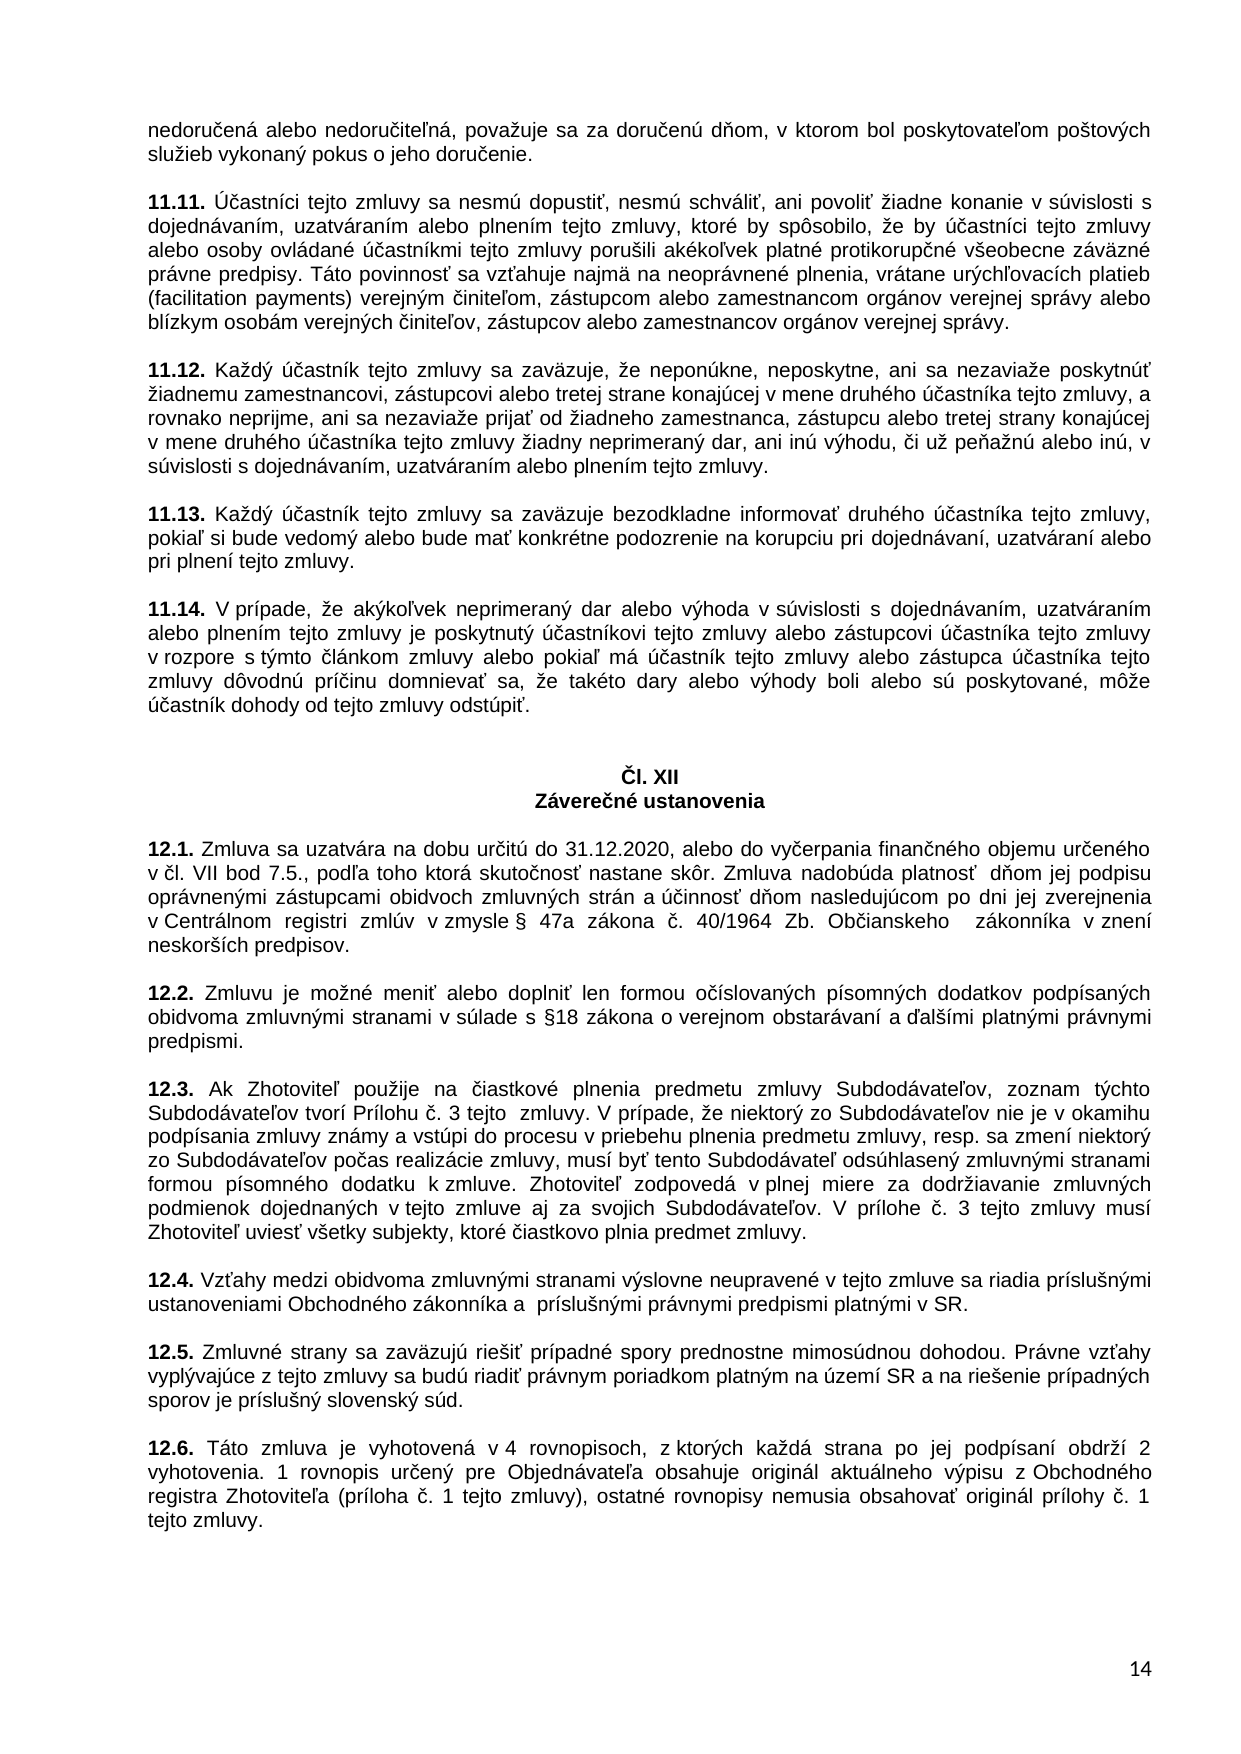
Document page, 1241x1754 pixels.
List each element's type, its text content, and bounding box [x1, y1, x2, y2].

list 12.1. Zmluva sa uzatvára na dobu určitú do 31.12.2020, alebo do vyčerpania finančného objemu určeného v čl. VII bod 7.5., podľa toho ktorá skutočnosť nastane skôr. Zmluva nadobúda platnosť dňom jej podpisu oprávnenými zástupcami obidvoch zmluvných strán a účinnosť dňom nasledujúcom po dni jej zverejnenia v Centrálnom registri zmlúv v zmysle § 47a zákona č. 40/1964 Zb. Občianskeho zákonníka v znení neskorších predpisov. [148, 837, 1152, 957]
list 12.5. Zmluvné strany sa zaväzujú riešiť prípadné spory prednostne mimosúdnou dohodou. Právne vzťahy vyplývajúce z tejto zmluvy sa budú riadiť právnym poriadkom platným na území SR a na riešenie prípadných sporov je príslušný slovenský súd. [148, 1340, 1152, 1412]
list Čl. XII [148, 765, 1152, 789]
list 11.11. Účastníci tejto zmluvy sa nesmú dopustiť, nesmú schváliť, ani povoliť žiadne konanie v súvislosti s dojednávaním, uzatváraním alebo plnením tejto zmluvy, ktoré by spôsobilo, že by účastníci tejto zmluvy alebo osoby ovládané účastníkmi tejto zmluvy porušili akékoľvek platné protikorupčné všeobecne záväzné právne predpisy. Táto povinnosť sa vzťahuje najmä na neoprávnené plnenia, vrátane urýchľovacích platieb (facilitation payments) verejným činiteľom, zástupcom alebo zamestnancom orgánov verejnej správy alebo blízkym osobám verejných činiteľov, zástupcov alebo zamestnancov orgánov verejnej správy. [148, 190, 1152, 334]
list 12.3. Ak Zhotoviteľ použije na čiastkové plnenia predmetu zmluvy Subdodávateľov, zoznam týchto Subdodávateľov tvorí Prílohu č. 3 tejto zmluvy. V prípade, že niektorý zo Subdodávateľov nie je v okamihu podpísania zmluvy známy a vstúpi do procesu v priebehu plnenia predmetu zmluvy, resp. sa zmení niektorý zo Subdodávateľov počas realizácie zmluvy, musí byť tento Subdodávateľ odsúhlasený zmluvnými stranami formou písomného dodatku k zmluve. Zhotoviteľ zodpovedá v plnej miere za dodržiavanie zmluvných podmienok dojednaných v tejto zmluve aj za svojich Subdodávateľov. V prílohe č. 3 tejto zmluvy musí Zhotoviteľ uviesť všetky subjekty, ktoré čiastkovo plnia predmet zmluvy. [148, 1076, 1152, 1244]
list 12.2. Zmluvu je možné meniť alebo doplniť len formou očíslovaných písomných dodatkov podpísaných obidvoma zmluvnými stranami v súlade s §18 zákona o verejnom obstarávaní a ďalšími platnými právnymi predpismi. [148, 981, 1152, 1052]
list Záverečné ustanovenia [148, 789, 1152, 813]
list 11.12. Každý účastník tejto zmluvy sa zaväzuje, že neponúkne, neposkytne, ani sa nezaviaže poskytnúť žiadnemu zamestnancovi, zástupcovi alebo tretej strane konajúcej v mene druhého účastníka tejto zmluvy, a rovnako neprijme, ani sa nezaviaže prijať od žiadneho zamestnanca, zástupcu alebo tretej strany konajúcej v mene druhého účastníka tejto zmluvy žiadny neprimeraný dar, ani inú výhodu, či už peňažnú alebo inú, v súvislosti s dojednávaním, uzatváraním alebo plnením tejto zmluvy. [148, 358, 1152, 477]
text 11.14. V prípade, že akýkoľvek neprimeraný dar alebo výhoda v súvislosti s dojednávaním, uzatváraním alebo plnením tejto zmluvy je poskytnutý účastníkovi tejto zmluvy alebo zástupcovi účastníka tejto zmluvy v rozpore s týmto článkom zmluvy alebo pokiaľ má účastník tejto zmluvy alebo zástupca účastníka tejto zmluvy dôvodnú príčinu domnievať sa, že takéto dary alebo výhody boli alebo sú poskytované, môže účastník dohody od tejto zmluvy odstúpiť. [148, 597, 1152, 717]
list 12.4. Vzťahy medzi obidvoma zmluvnými stranami výslovne neupravené v tejto zmluve sa riadia príslušnými ustanoveniami Obchodného zákonníka a príslušnými právnymi predpismi platnými v SR. [148, 1268, 1152, 1316]
text 11.13. Každý účastník tejto zmluvy sa zaväzuje bezodkladne informovať druhého účastníka tejto zmluvy, pokiaľ si bude vedomý alebo bude mať konkrétne podozrenie na korupciu pri dojednávaní, uzatváraní alebo pri plnení tejto zmluvy. [148, 501, 1152, 573]
list 12.6. Táto zmluva je vyhotovená v 4 rovnopisoch, z ktorých každá strana po jej podpísaní obdrží 2 vyhotovenia. 1 rovnopis určený pre Objednávateľa obsahuje originál aktuálneho výpisu z Obchodného registra Zhotoviteľa (príloha č. 1 tejto zmluvy), ostatné rovnopisy nemusia obsahovať originál prílohy č. 1 tejto zmluvy. [148, 1436, 1152, 1532]
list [148, 118, 1152, 166]
